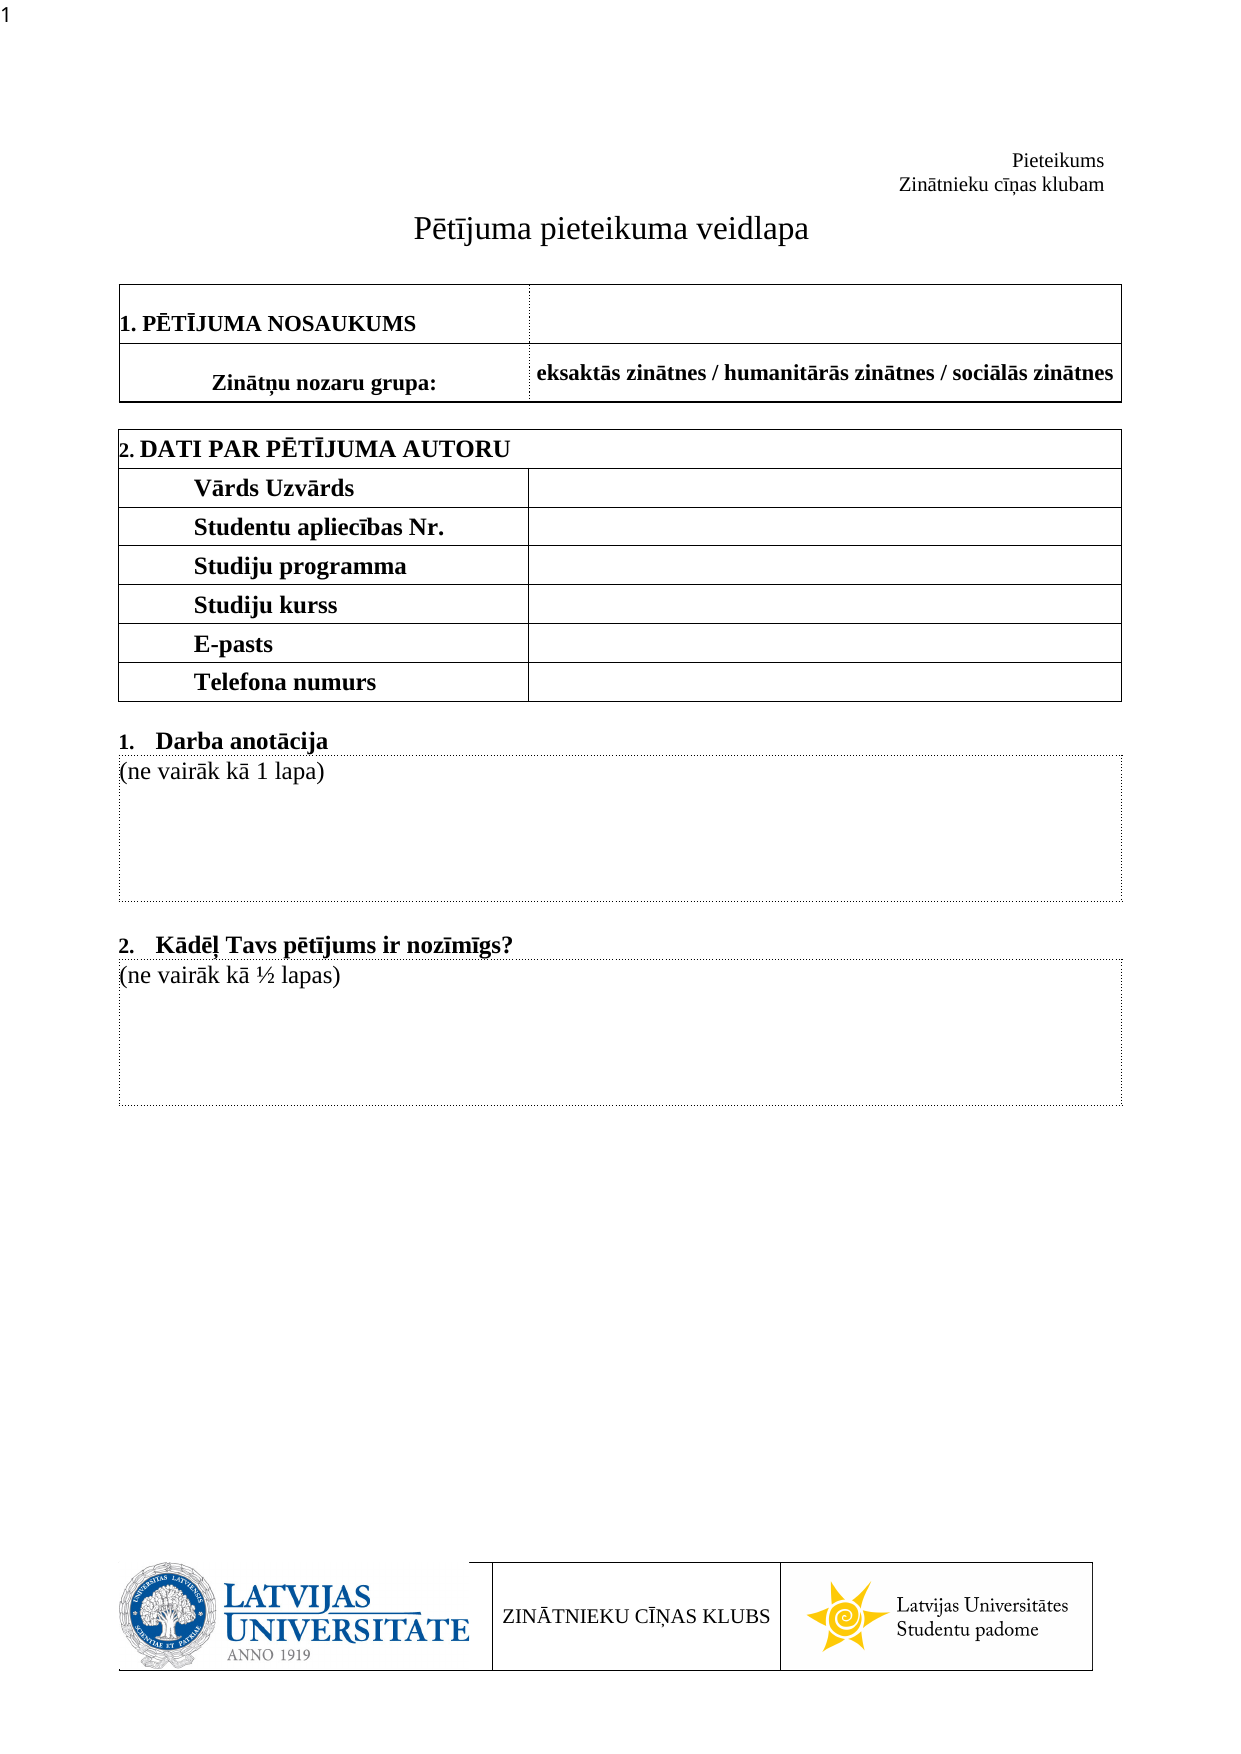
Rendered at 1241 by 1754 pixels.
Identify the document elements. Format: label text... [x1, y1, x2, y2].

list Kādēļ Tavs pētījums ir nozīmīgs? [118, 930, 1104, 959]
table_cell [529, 546, 1121, 584]
table_cell [529, 508, 1121, 545]
table_cell Studentu apliecības Nr. [119, 508, 528, 545]
table_cell [529, 469, 1121, 507]
table_header (ne vairāk kā 1 lapa) [119, 755, 1121, 901]
table_header 2. DATI PAR PĒTĪJUMA AUTORU [119, 430, 1121, 468]
table_cell Studiju programma [119, 546, 528, 584]
table_cell [529, 663, 1121, 701]
table_header (ne vairāk kā ½ lapas) [119, 959, 1121, 1105]
table_cell Vārds Uzvārds [119, 469, 528, 507]
text Zinātnieku cīņas klubam [118, 172, 1104, 196]
table_cell Studiju kurss [119, 585, 528, 623]
table_cell Telefona numurs [119, 663, 528, 701]
table_cell [529, 585, 1121, 623]
list Darba anotācija [118, 726, 1104, 755]
table_cell Zinātņu nozaru grupa: [120, 344, 529, 401]
table_header 1. PĒTĪJUMA NOSAUKUMS [120, 285, 529, 343]
text Pieteikums [118, 148, 1104, 172]
subtitle Pētījuma pieteikuma veidlapa [118, 208, 1104, 247]
table_cell [529, 624, 1121, 662]
picture [119, 1562, 470, 1669]
table_cell E-pasts [119, 624, 528, 662]
table_header [529, 285, 1121, 343]
picture [781, 1564, 1093, 1669]
table_cell eksaktās zinātnes / humanitārās zinātnes / sociālās zinātnes [529, 344, 1121, 401]
